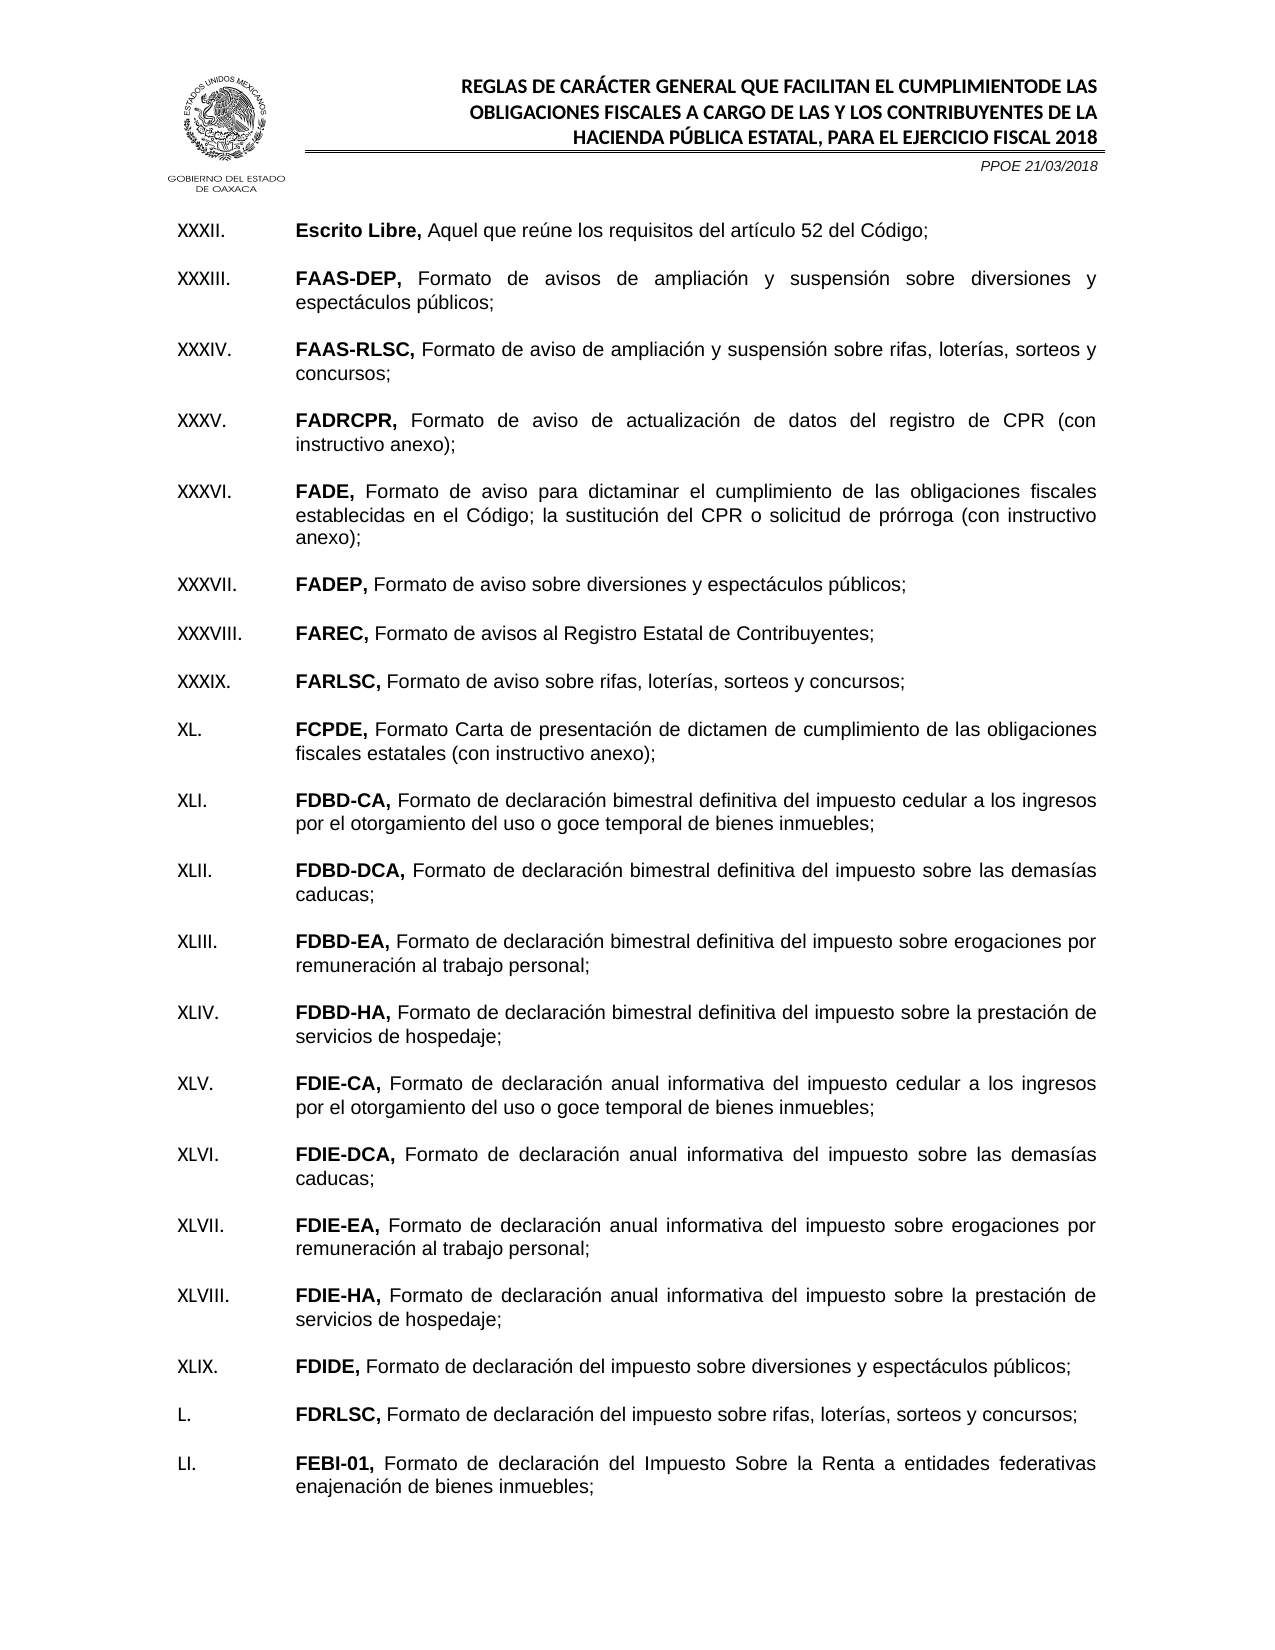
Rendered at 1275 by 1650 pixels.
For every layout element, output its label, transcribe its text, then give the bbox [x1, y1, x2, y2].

list FARLSC, Formato de aviso sobre rifas, loterías, sorteos y concursos; [177, 668, 1098, 693]
list Escrito Libre, Aquel que reúne los requisitos del artículo 52 del Código; [177, 217, 1098, 243]
list FAAS-RLSC, Formato de aviso de ampliación y suspensión sobre rifas, loterías, sorteos y concursos; [177, 336, 1098, 384]
list FDIE-CA, Formato de declaración anual informativa del impuesto cedular a los ingresos por el otorgamiento del uso o goce temporal de bienes inmuebles; [177, 1070, 1098, 1118]
list FDIE-HA, Formato de declaración anual informativa del impuesto sobre la prestación de servicios de hospedaje; [177, 1283, 1098, 1331]
list FDIDE, Formato de declaración del impuesto sobre diversiones y espectáculos públicos; [177, 1353, 1098, 1379]
list FDRLSC, Formato de declaración del impuesto sobre rifas, loterías, sorteos y concursos; [177, 1402, 1098, 1427]
list FEBI-01, Formato de declaración del Impuesto Sobre la Renta a entidades federativas enajenación de bienes inmuebles; [177, 1450, 1098, 1498]
list FAREC, Formato de avisos al Registro Estatal de Contribuyentes; [177, 620, 1098, 645]
list FADE, Formato de aviso para dictaminar el cumplimiento de las obligaciones fiscales establecidas en el Código; la sustitución del CPR o solicitud de prórroga (con instructivo anexo); [177, 478, 1098, 549]
list FCPDE, Formato Carta de presentación de dictamen de cumplimiento de las obligaciones fiscales estatales (con instructivo anexo); [177, 716, 1098, 764]
list FDIE-EA, Formato de declaración anual informativa del impuesto sobre erogaciones por remuneración al trabajo personal; [177, 1212, 1098, 1260]
list FADEP, Formato de aviso sobre diversiones y espectáculos públicos; [177, 572, 1098, 597]
list FDBD-HA, Formato de declaración bimestral definitiva del impuesto sobre la prestación de servicios de hospedaje; [177, 999, 1098, 1047]
list FDIE-DCA, Formato de declaración anual informativa del impuesto sobre las demasías caducas; [177, 1141, 1098, 1189]
picture [165, 73, 288, 195]
list FDBD-EA, Formato de declaración bimestral definitiva del impuesto sobre erogaciones por remuneración al trabajo personal; [177, 928, 1098, 977]
list FADRCPR, Formato de aviso de actualización de datos del registro de CPR (con instructivo anexo); [177, 407, 1098, 455]
list FDBD-CA, Formato de declaración bimestral definitiva del impuesto cedular a los ingresos por el otorgamiento del uso o goce temporal de bienes inmuebles; [177, 787, 1098, 835]
list FDBD-DCA, Formato de declaración bimestral definitiva del impuesto sobre las demasías caducas; [177, 858, 1098, 906]
list FAAS-DEP, Formato de avisos de ampliación y suspensión sobre diversiones y espectáculos públicos; [177, 266, 1098, 314]
